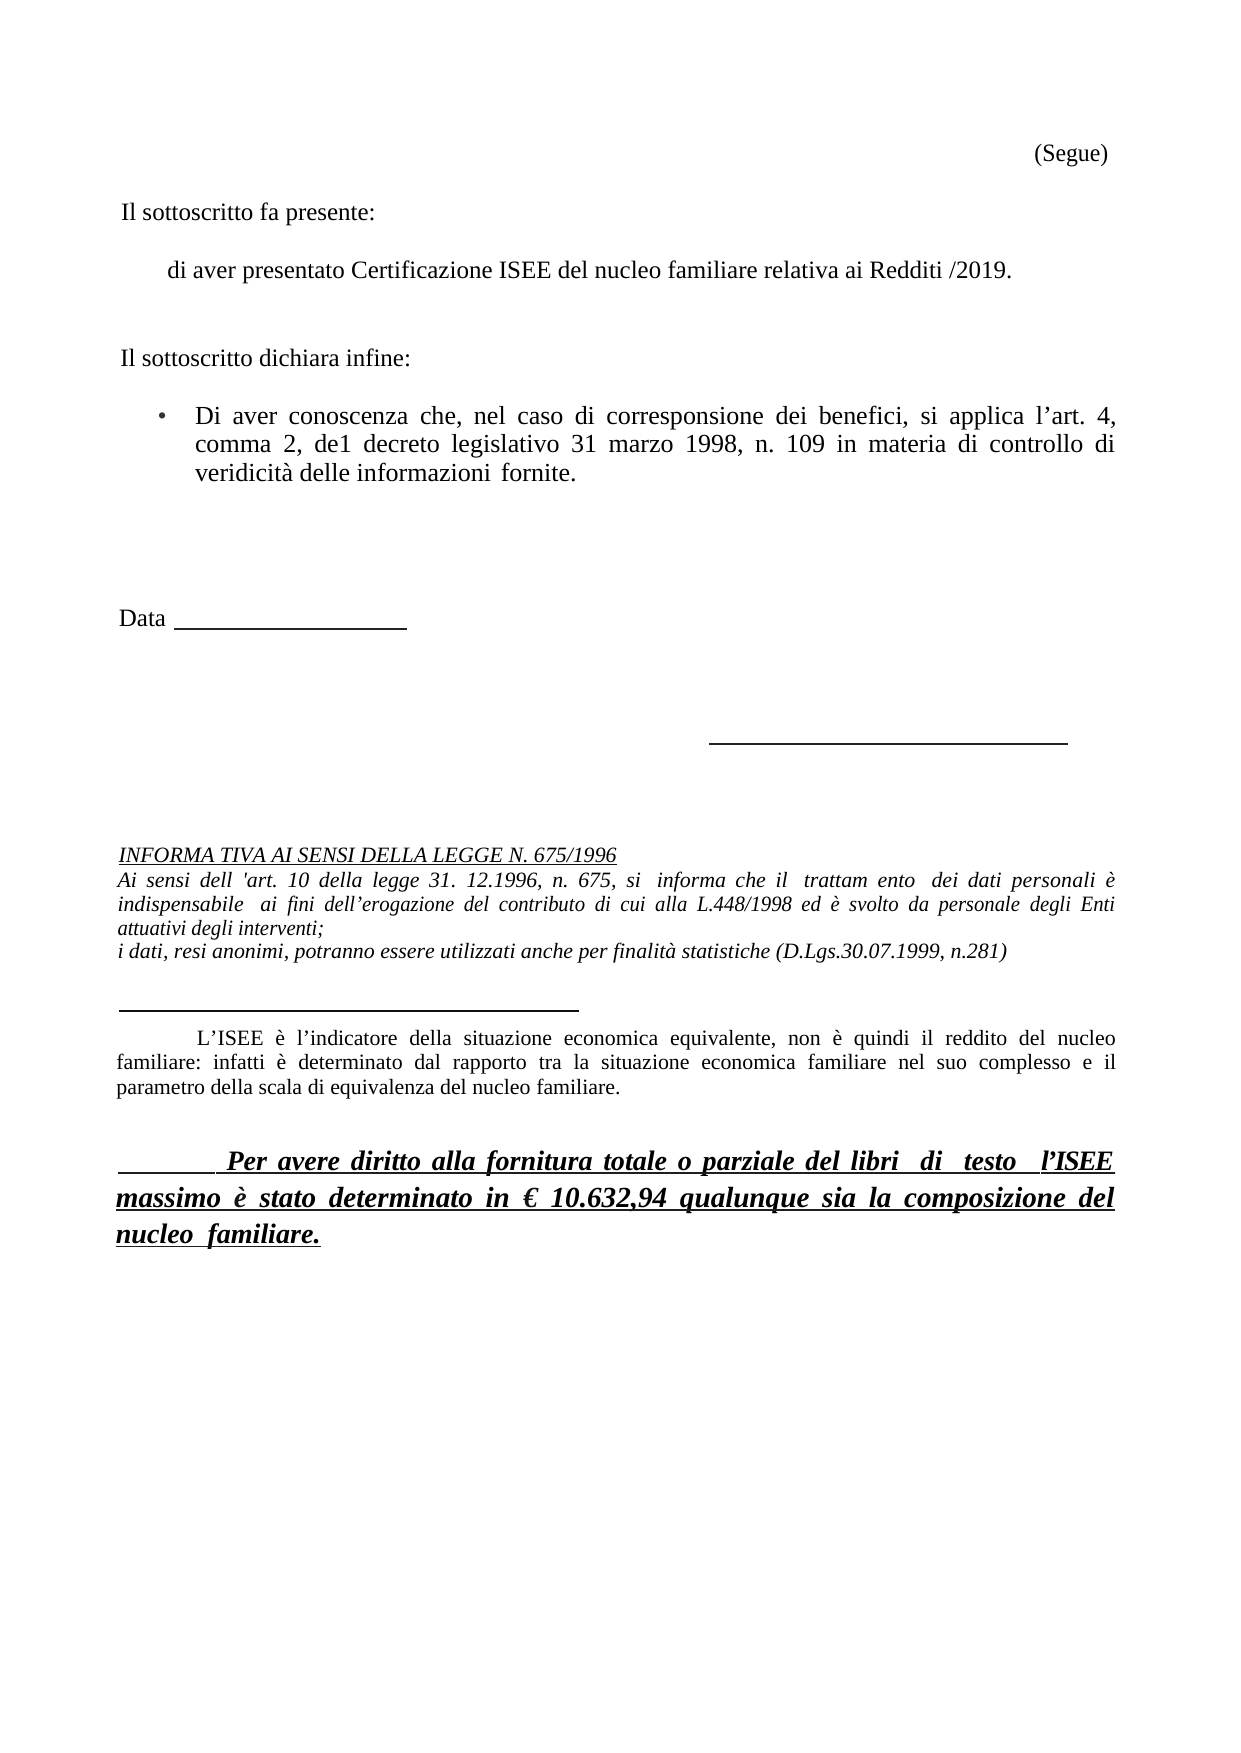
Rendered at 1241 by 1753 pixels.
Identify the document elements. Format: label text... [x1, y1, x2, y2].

text INFORMA TIVA AI SENSI DELLA LEGGE N. 675/1996 [118, 844, 1134, 868]
text (Segue) [104, 138, 1108, 167]
text L’ISEE è l’indicatore della situazione economica equivalente, non è quindi il reddito del nucleo familiare: infatti è determinato dal rapporto tra la situazione economica familiare nel suo complesso e il parametro della scala di equivalenza del nucleo familiare. [116, 1026, 1116, 1099]
text Il sottoscritto fa presente: [121, 197, 1134, 226]
text Per avere diritto alla fornitura totale o parziale del libri di testo l’ISEE massimo è stato determinato in € 10.632,94 qualunque sia la composizione del nucleo familiare. [116, 1211, 1115, 1250]
text di aver presentato Certificazione ISEE del nucleo familiare relativa ai Redditi /2019. [167, 255, 1134, 284]
text i dati, resi anonimi, potranno essere utilizzati anche per finalità statistiche (D.Lgs.30.07.1999, n.281) [117, 940, 1116, 964]
text Per avere diritto alla fornitura totale o parziale del libri di testo l’ISEE massimo è stato determinato in € 10.632,94 qualunque sia la composizione del nucleo familiare. [116, 1144, 1115, 1209]
text Ai sensi dell 'art. 10 della legge 31. 12.1996, n. 675, si informa che il trattam ento dei dati personali è indispensabile ai fini dell’erogazione del contributo di cui alla L.448/1998 ed è svolto da personale degli Enti attuativi degli interventi; [117, 868, 1116, 940]
list Di aver conoscenza che, nel caso di corresponsione dei benefici, si applica l’art. 4, comma 2, de1 decreto legislativo 31 marzo 1998, n. 109 in materia di controllo di veridicità delle informazioni fornite. [157, 402, 1117, 487]
text Il sottoscritto dichiara infine: [120, 343, 1134, 372]
text Data [119, 603, 1134, 632]
